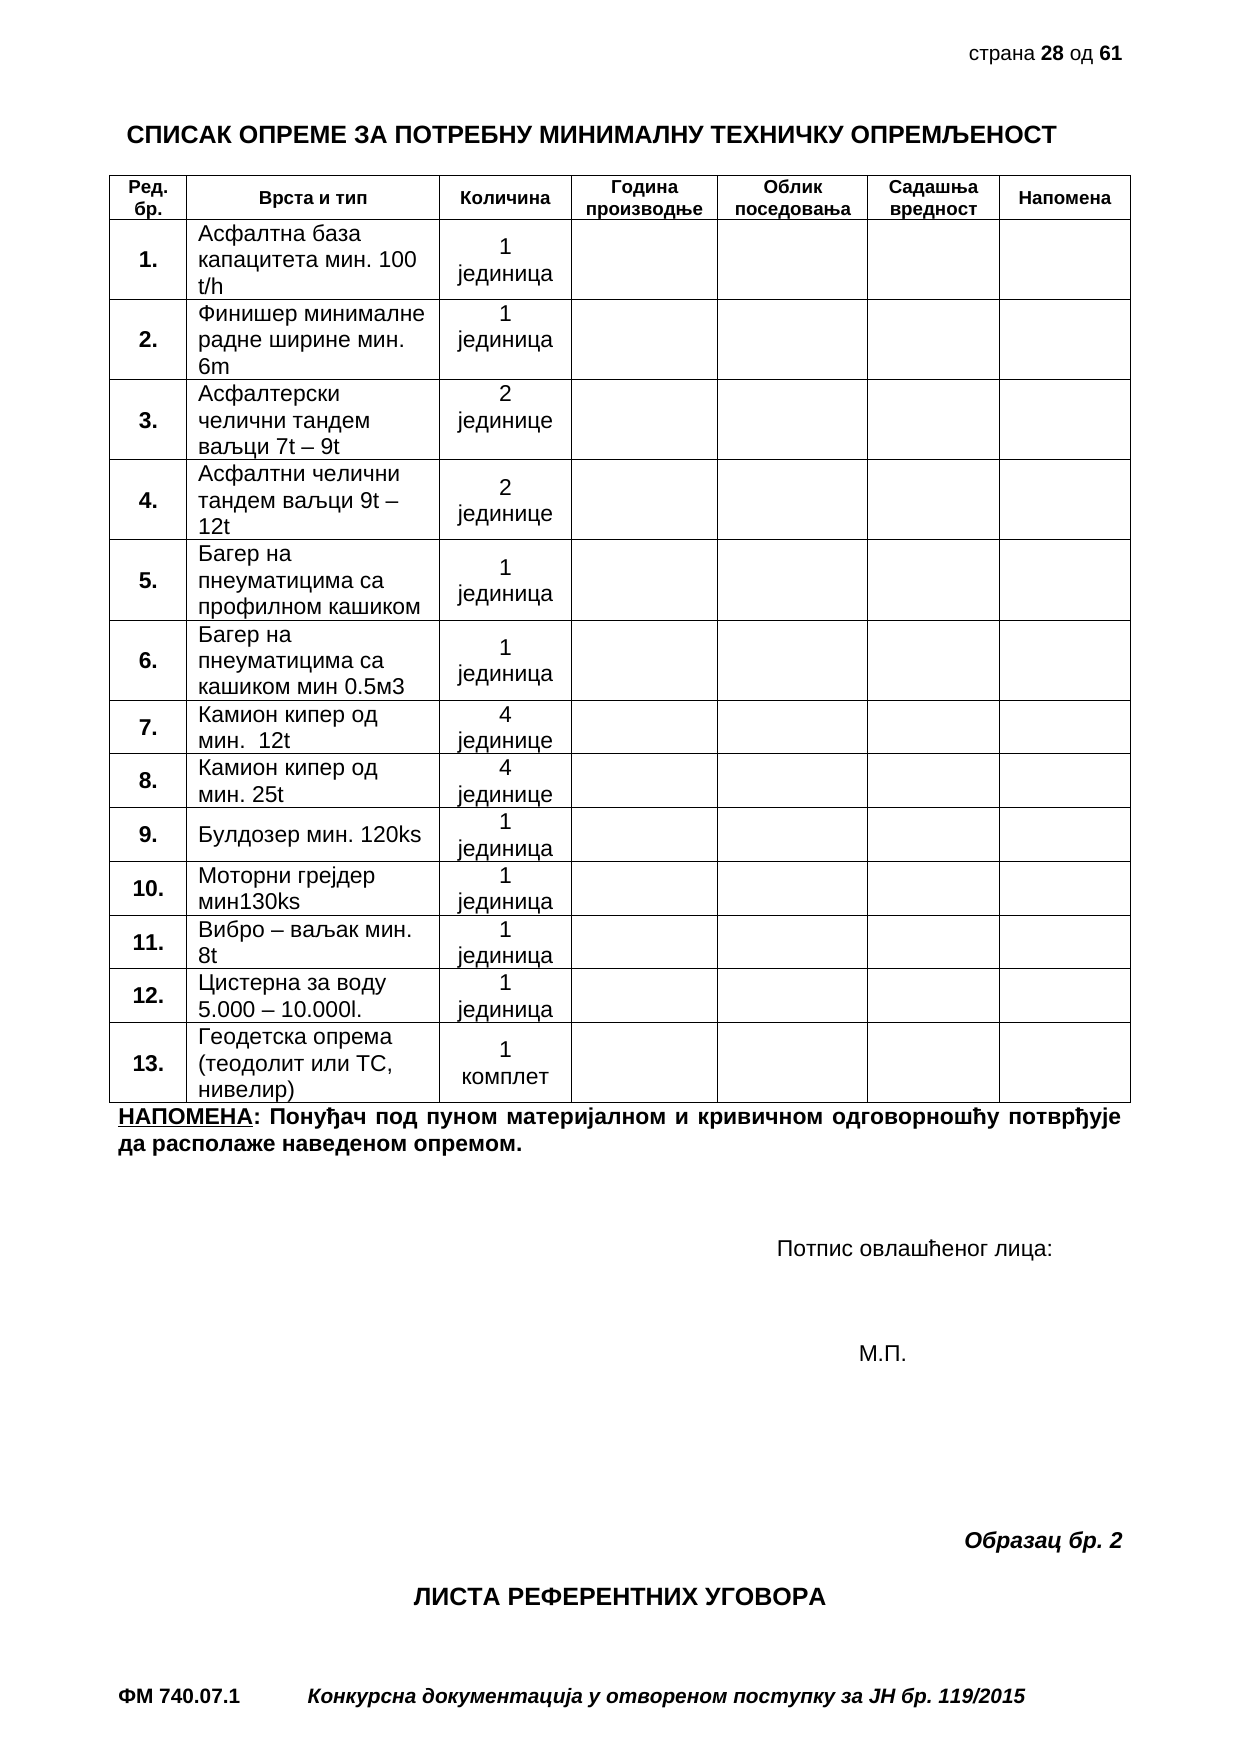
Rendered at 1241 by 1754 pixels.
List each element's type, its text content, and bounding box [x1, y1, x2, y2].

table_header Облик поседовања [718, 176, 867, 219]
table_cell [572, 862, 717, 914]
table_cell Моторни грејдер мин130ks [187, 862, 439, 914]
table_cell [1000, 300, 1130, 379]
table_cell [572, 380, 717, 459]
table_cell [718, 808, 867, 861]
text Образац бр. 2 [118, 1527, 1122, 1554]
table_cell [868, 621, 999, 699]
table_cell 1 јединица [440, 969, 571, 1022]
text НАПОМЕНА: Понуђач под пуном материјалном и кривичном одговорношћу потврђује да располаже наведеном опремом. [118, 1103, 1122, 1156]
table_header Ред. бр. [110, 176, 186, 219]
table_cell 1 комплет [440, 1023, 571, 1102]
table_cell [718, 969, 867, 1022]
table_cell 9. [110, 808, 186, 861]
table_cell 1 јединица [440, 220, 571, 299]
table_cell [718, 916, 867, 968]
table_cell 11. [110, 916, 186, 968]
text ЛИСТА РЕФЕРЕНТНИХ УГОВОРА [118, 1582, 1122, 1611]
table_cell [868, 460, 999, 539]
table_header Година производње [572, 176, 717, 219]
table_cell Финишер минималне радне ширине мин. 6m [187, 300, 439, 379]
table_cell [1000, 701, 1130, 753]
table_cell Цистерна за воду 5.000 – 10.000l. [187, 969, 439, 1022]
table_cell [1000, 808, 1130, 861]
table_cell [1000, 460, 1130, 539]
table_cell [1000, 1023, 1130, 1102]
table_cell [718, 701, 867, 753]
table_cell Багер на пнеуматицима са профилном кашиком [187, 540, 439, 619]
table_cell [868, 300, 999, 379]
text Потпис овлашћеног лица: [118, 1235, 1122, 1261]
table_cell [868, 808, 999, 861]
table_cell Асфалтни челични тандем ваљци 9t – 12t [187, 460, 439, 539]
table_cell [718, 1023, 867, 1102]
table_cell [1000, 220, 1130, 299]
table_cell 7. [110, 701, 186, 753]
table_cell 2 јединице [440, 460, 571, 539]
table_cell Асфалтна база капацитета мин. 100 t/h [187, 220, 439, 299]
table_cell Булдозер мин. 120ks [187, 808, 439, 861]
table_cell [868, 380, 999, 459]
text СПИСАК ОПРЕМЕ ЗА ПОТРЕБНУ МИНИМАЛНУ ТЕХНИЧКУ ОПРЕМЉЕНОСТ [62, 120, 1122, 148]
table_cell [718, 460, 867, 539]
table_cell [1000, 540, 1130, 619]
table_cell Геодетска опрема (теодолит или ТС, нивелир) [187, 1023, 439, 1102]
table_cell [868, 540, 999, 619]
table_cell 1. [110, 220, 186, 299]
table_cell [572, 754, 717, 807]
table_cell [572, 969, 717, 1022]
table_cell [572, 701, 717, 753]
table_cell [572, 460, 717, 539]
table_cell 1 јединица [440, 808, 571, 861]
table_cell [868, 701, 999, 753]
table_header Напомена [1000, 176, 1130, 219]
table_cell [1000, 969, 1130, 1022]
table_cell 3. [110, 380, 186, 459]
table_cell 4 јединице [440, 754, 571, 807]
table_header Количина [440, 176, 571, 219]
table_cell [718, 380, 867, 459]
table_cell [718, 540, 867, 619]
table_cell [572, 220, 717, 299]
table_cell [718, 220, 867, 299]
table_cell 2 јединице [440, 380, 571, 459]
table_cell 13. [110, 1023, 186, 1102]
table_cell 1 јединица [440, 300, 571, 379]
table_cell 10. [110, 862, 186, 914]
text М.П. [568, 1340, 1122, 1367]
table_cell 2. [110, 300, 186, 379]
table_cell [868, 1023, 999, 1102]
table_cell [572, 808, 717, 861]
table_cell [572, 621, 717, 699]
table_cell Асфалтерски челични тандем ваљци 7t – 9t [187, 380, 439, 459]
table_cell [1000, 916, 1130, 968]
table_cell [1000, 621, 1130, 699]
table_cell [868, 916, 999, 968]
table_cell 12. [110, 969, 186, 1022]
table_cell [868, 754, 999, 807]
table_cell [868, 220, 999, 299]
table_cell 4. [110, 460, 186, 539]
table_cell [718, 862, 867, 914]
table_header Садашња вредност [868, 176, 999, 219]
table_cell 1 јединица [440, 621, 571, 699]
table_cell [572, 540, 717, 619]
table_cell Вибро – ваљак мин. 8t [187, 916, 439, 968]
table_cell [1000, 862, 1130, 914]
table_cell [572, 916, 717, 968]
table_cell [572, 1023, 717, 1102]
table_cell [718, 621, 867, 699]
table_cell 1 јединица [440, 916, 571, 968]
table_cell 1 јединица [440, 862, 571, 914]
table_cell [718, 754, 867, 807]
table_cell [868, 862, 999, 914]
table_cell Багер на пнеуматицима са кашиком мин 0.5м3 [187, 621, 439, 699]
table_cell 4 јединице [440, 701, 571, 753]
table_cell [572, 300, 717, 379]
table_cell Камион кипер од мин. 12t [187, 701, 439, 753]
table_cell [718, 300, 867, 379]
table_cell [1000, 380, 1130, 459]
table_cell [868, 969, 999, 1022]
table_cell 8. [110, 754, 186, 807]
table_header Врста и тип [187, 176, 439, 219]
table_cell [1000, 754, 1130, 807]
table_cell 5. [110, 540, 186, 619]
table_cell 6. [110, 621, 186, 699]
table_cell Камион кипер од мин. 25t [187, 754, 439, 807]
table_cell 1 јединица [440, 540, 571, 619]
